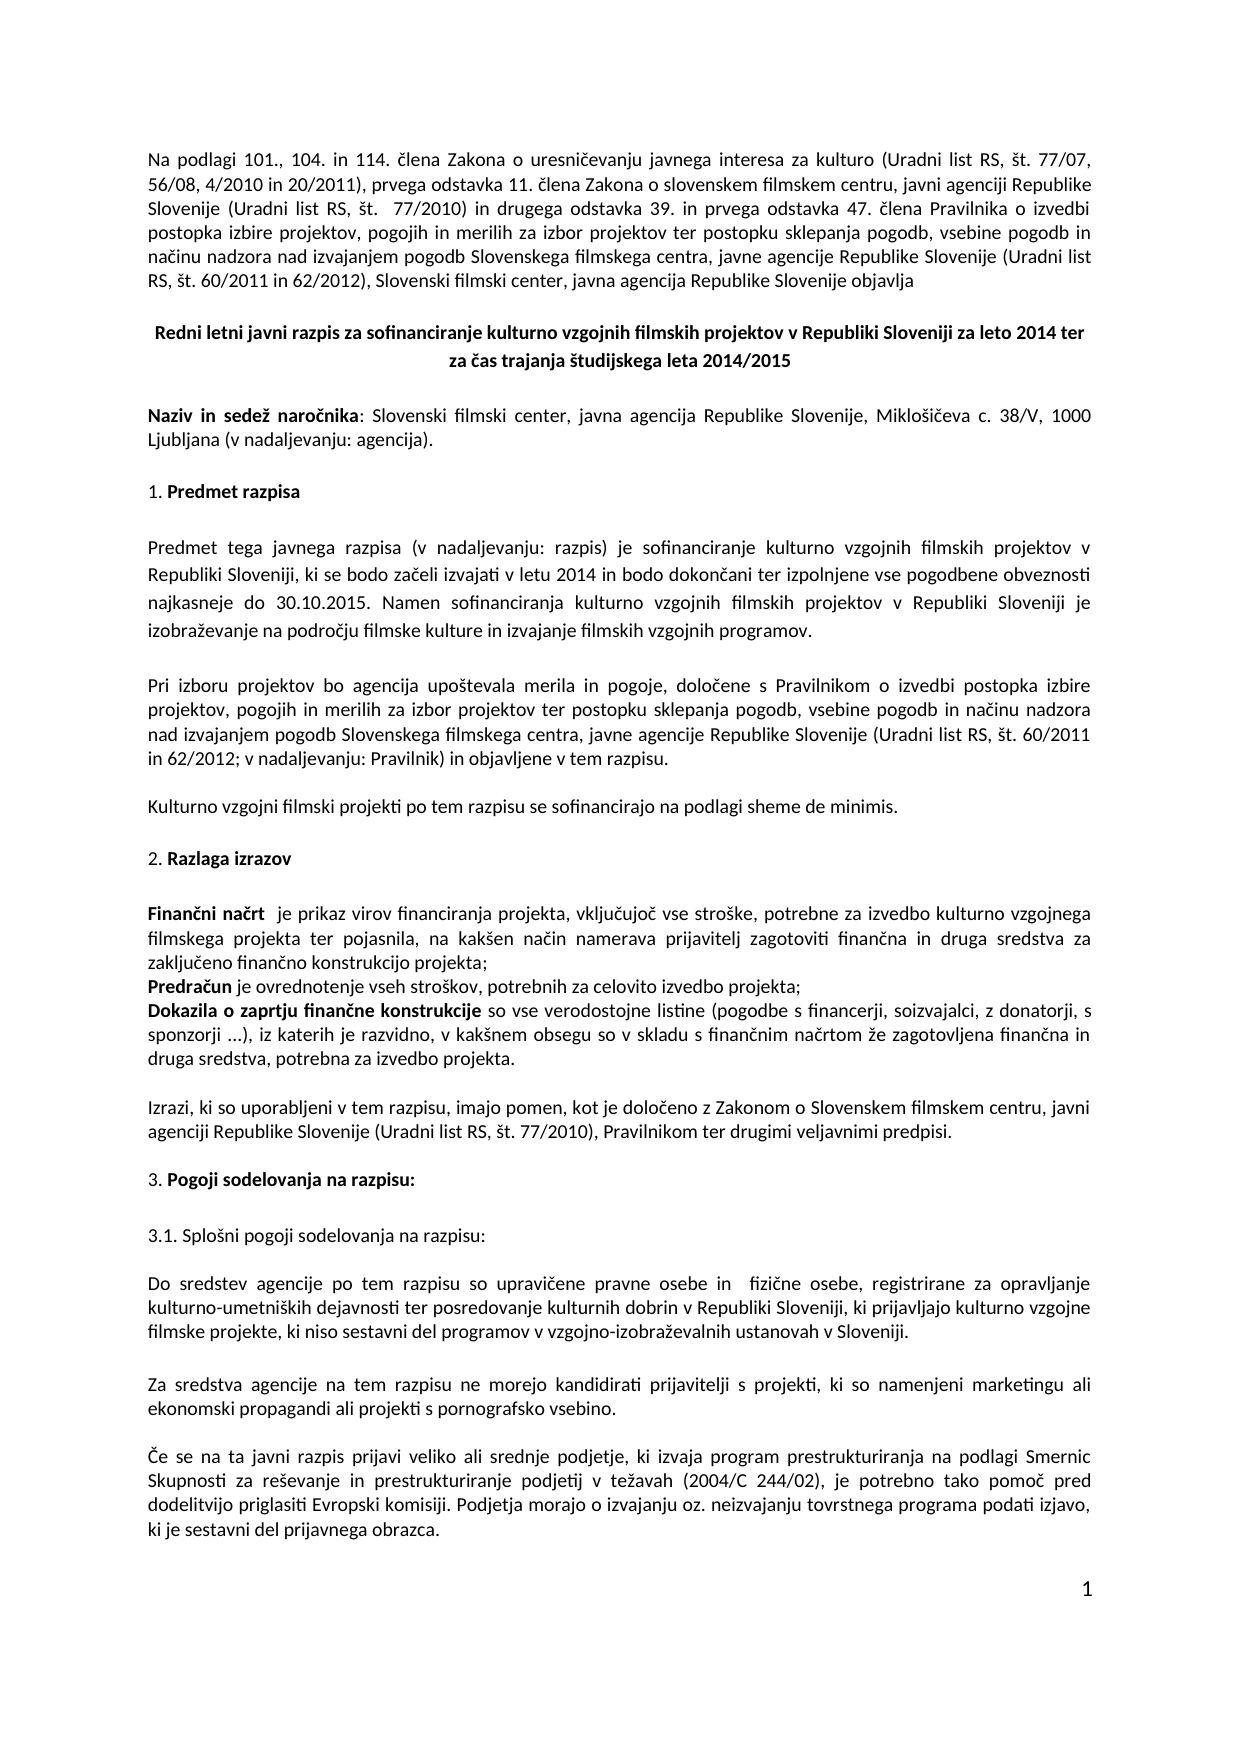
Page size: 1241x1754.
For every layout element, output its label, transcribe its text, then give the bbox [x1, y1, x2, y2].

text Dokazila o zaprtju finančne konstrukcije so vse verodostojne listine (pogodbe s financerji, soizvajalci, z donatorji, s sponzorji ...), iz katerih je razvidno, v kakšnem obsegu so v skladu s finančnim načrtom že zagotovljena finančna in druga sredstva, potrebna za izvedbo projekta. [148, 998, 1093, 1071]
text Pri izboru projektov bo agencija upoštevala merila in pogoje, določene s Pravilnikom o izvedbi postopka izbire projektov, pogojih in merilih za izbor projektov ter postopku sklepanja pogodb, vsebine pogodb in načinu nadzora nad izvajanjem pogodb Slovenskega filmskega centra, javne agencije Republike Slovenije (Uradni list RS, št. 60/2011 in 62/2012; v nadaljevanju: Pravilnik) in objavljene v tem razpisu. [148, 673, 1093, 770]
text 1. Predmet razpisa [148, 479, 1093, 504]
text Izrazi, ki so uporabljeni v tem razpisu, imajo pomen, kot je določeno z Zakonom o Slovenskem filmskem centru, javni agenciji Republike Slovenije (Uradni list RS, št. 77/2010), Pravilnikom ter drugimi veljavnimi predpisi. [148, 1095, 1093, 1143]
text Kulturno vzgojni filmski projekti po tem razpisu se sofinancirajo na podlagi sheme de minimis. [148, 794, 1093, 818]
text Če se na ta javni razpis prijavi veliko ali srednje podjetje, ki izvaja program prestrukturiranja na podlagi Smernic Skupnosti za reševanje in prestrukturiranje podjetij v težavah (2004/C 244/02), je potrebno tako pomoč pred dodelitvijo priglasiti Evropski komisiji. Podjetja morajo o izvajanju oz. neizvajanju tovrstnega programa podati izjavo, ki je sestavni del prijavnega obrazca. [148, 1444, 1093, 1541]
text Redni letni javni razpis za sofinanciranje kulturno vzgojnih filmskih projektov v Republiki Sloveniji za leto 2014 ter za čas trajanja študijskega leta 2014/2015 [148, 320, 1093, 372]
text Naziv in sedež naročnika: Slovenski filmski center, javna agencija Republike Slovenije, Miklošičeva c. 38/V, 1000 Ljubljana (v nadaljevanju: agencija). [148, 403, 1093, 452]
text 3. Pogoji sodelovanja na razpisu: [148, 1167, 1093, 1192]
text Za sredstva agencije na tem razpisu ne morejo kandidirati prijavitelji s projekti, ki so namenjeni marketingu ali ekonomski propagandi ali projekti s pornografsko vsebino. [148, 1372, 1093, 1420]
text 3.1. Splošni pogoji sodelovanja na razpisu: [148, 1223, 1093, 1247]
text Na podlagi 101., 104. in 114. člena Zakona o uresničevanju javnega interesa za kulturo (Uradni list RS, št. 77/07, 56/08, 4/2010 in 20/2011), prvega odstavka 11. člena Zakona o slovenskem filmskem centru, javni agenciji Republike Slovenije (Uradni list RS, št. 77/2010) in drugega odstavka 39. in prvega odstavka 47. člena Pravilnika o izvedbi postopka izbire projektov, pogojih in merilih za izbor projektov ter postopku sklepanja pogodb, vsebine pogodb in načinu nadzora nad izvajanjem pogodb Slovenskega filmskega centra, javne agencije Republike Slovenije (Uradni list RS, št. 60/2011 in 62/2012), Slovenski filmski center, javna agencija Republike Slovenije objavlja [148, 148, 1093, 293]
text Do sredstev agencije po tem razpisu so upravičene pravne osebe in fizične osebe, registrirane za opravljanje kulturno-umetniških dejavnosti ter posredovanje kulturnih dobrin v Republiki Sloveniji, ki prijavljajo kulturno vzgojne filmske projekte, ki niso sestavni del programov v vzgojno-izobraževalnih ustanovah v Sloveniji. [148, 1271, 1093, 1344]
text Finančni načrt je prikaz virov financiranja projekta, vključujoč vse stroške, potrebne za izvedbo kulturno vzgojnega filmskega projekta ter pojasnila, na kakšen način namerava prijavitelj zagotoviti finančna in druga sredstva za zaključeno finančno konstrukcijo projekta; [148, 902, 1093, 974]
text 2. Razlaga izrazov [148, 846, 1093, 870]
text Predračun je ovrednotenje vseh stroškov, potrebnih za celovito izvedbo projekta; [148, 974, 1093, 998]
text Predmet tega javnega razpisa (v nadaljevanju: razpis) je sofinanciranje kulturno vzgojnih filmskih projektov v Republiki Sloveniji, ki se bodo začeli izvajati v letu 2014 in bodo dokončani ter izpolnjene vse pogodbene obveznosti najkasneje do 30.10.2015. Namen sofinanciranja kulturno vzgojnih filmskih projektov v Republiki Sloveniji je izobraževanje na področju filmske kulture in izvajanje filmskih vzgojnih programov. [148, 535, 1093, 642]
